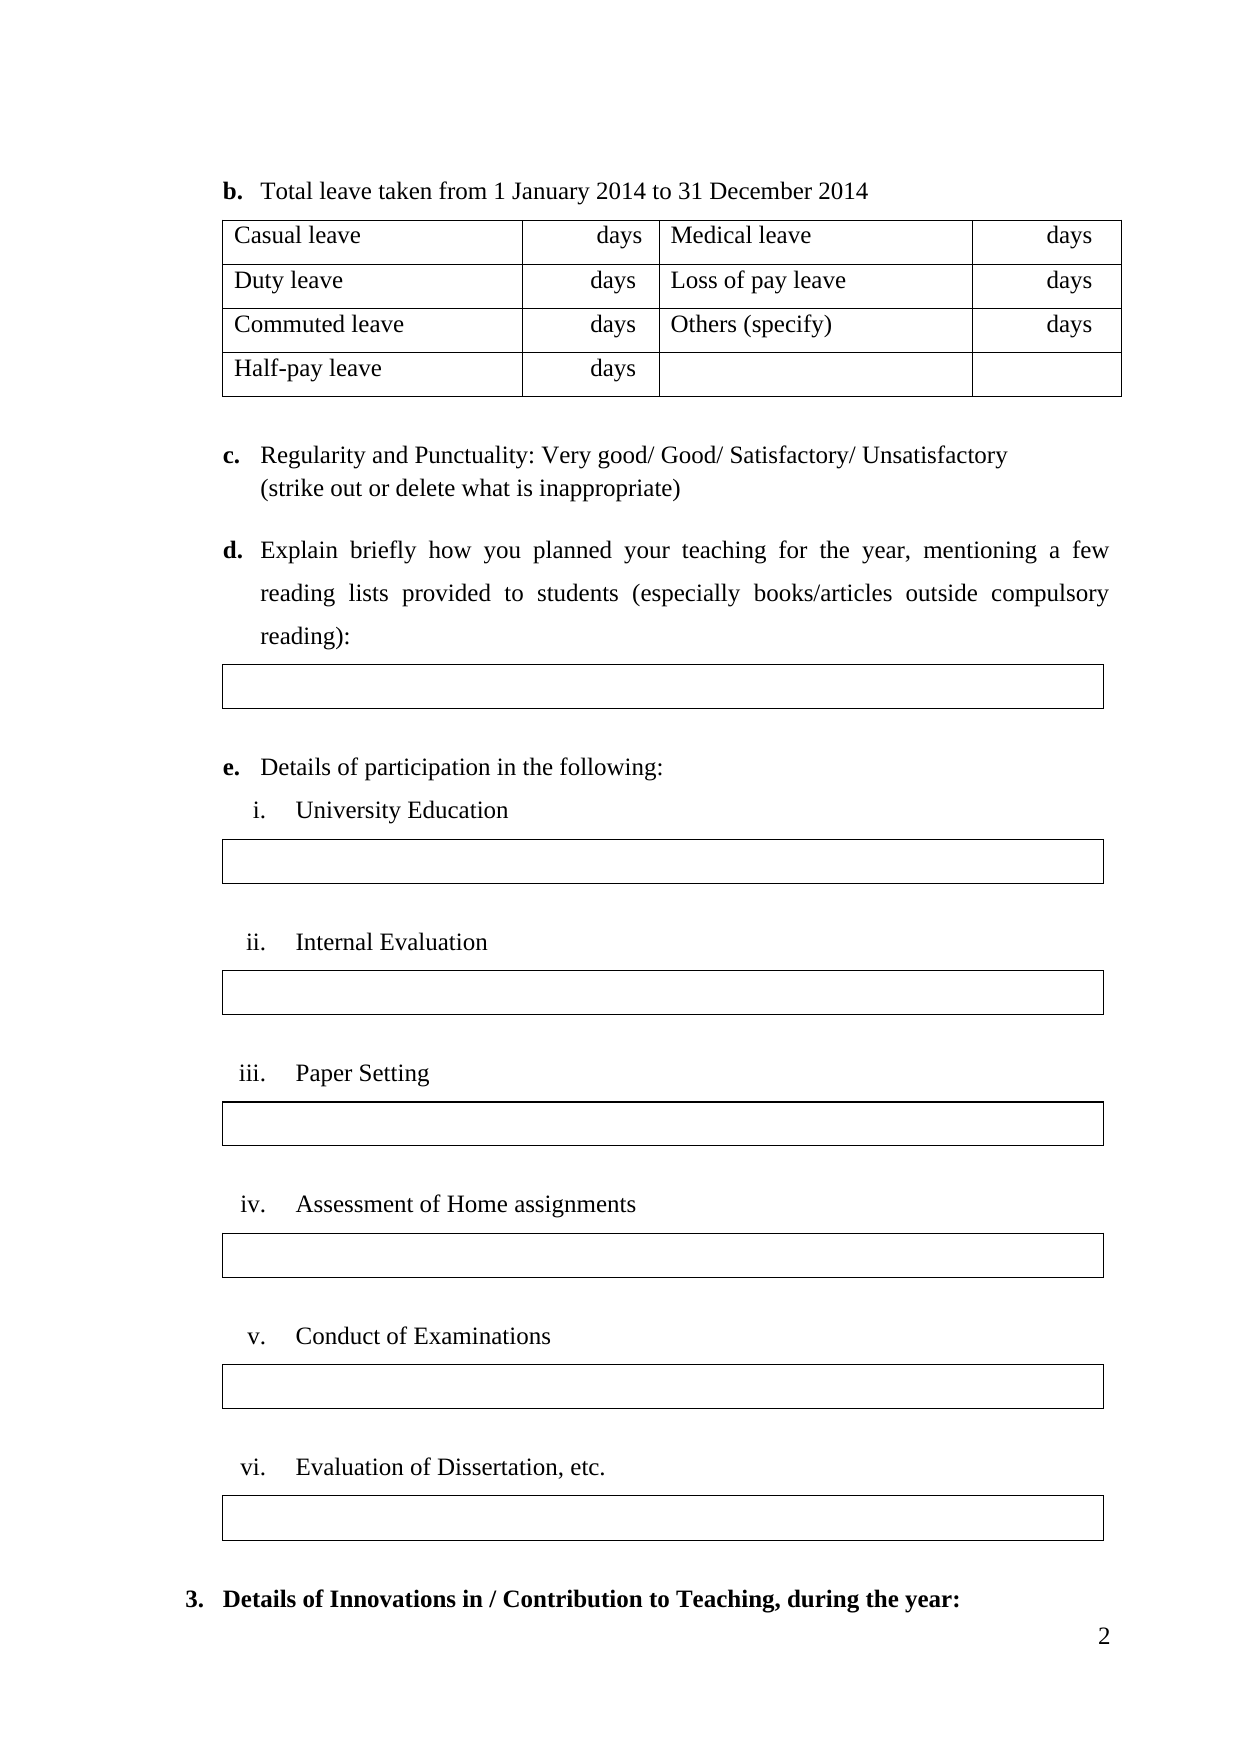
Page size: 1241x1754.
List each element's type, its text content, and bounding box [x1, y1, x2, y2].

table_header [223, 1103, 1103, 1145]
table_header days [973, 221, 1121, 264]
table_header Medical leave [660, 221, 972, 264]
list Details of participation in the following: [223, 752, 1110, 781]
table_header Casual leave [223, 221, 522, 264]
table_cell Others (specify) [660, 309, 972, 352]
list University Education [266, 796, 1110, 824]
list Conduct of Examinations [266, 1321, 1110, 1350]
table_cell Commuted leave [223, 309, 522, 352]
list Regularity and Punctuality: Very good/ Good/ Satisfactory/ Unsatisfactory [223, 440, 1110, 469]
list Details of Innovations in / Contribution to Teaching, during the year: [185, 1584, 1110, 1612]
list (strike out or delete what is inappropriate) [260, 473, 1110, 502]
list Evaluation of Dissertation, etc. [266, 1452, 1110, 1481]
list Paper Setting [266, 1058, 1110, 1087]
table_header [223, 1496, 1103, 1539]
table_cell days [973, 309, 1121, 352]
list Internal Evaluation [266, 927, 1110, 956]
list Assessment of Home assignments [266, 1189, 1110, 1218]
table_header [223, 971, 1103, 1014]
table_cell days [523, 309, 659, 352]
table_cell days [523, 265, 659, 308]
table_cell Loss of pay leave [660, 265, 972, 308]
table_header days [523, 221, 659, 264]
table_header [223, 665, 1103, 708]
table_header [223, 840, 1103, 883]
table_cell Half-pay leave [223, 353, 522, 396]
table_header [223, 1365, 1103, 1408]
table_header [223, 1234, 1103, 1277]
list Explain briefly how you planned your teaching for the year, mentioning a few reading lists provided to students (especially books/articles outside compulsory reading): [223, 535, 1110, 650]
table_cell [660, 353, 972, 396]
table_cell days [523, 353, 659, 396]
list Total leave taken from 1 January 2014 to 31 December 2014 [223, 176, 1110, 205]
table_cell [973, 353, 1121, 396]
table_cell Duty leave [223, 265, 522, 308]
table_cell days [973, 265, 1121, 308]
